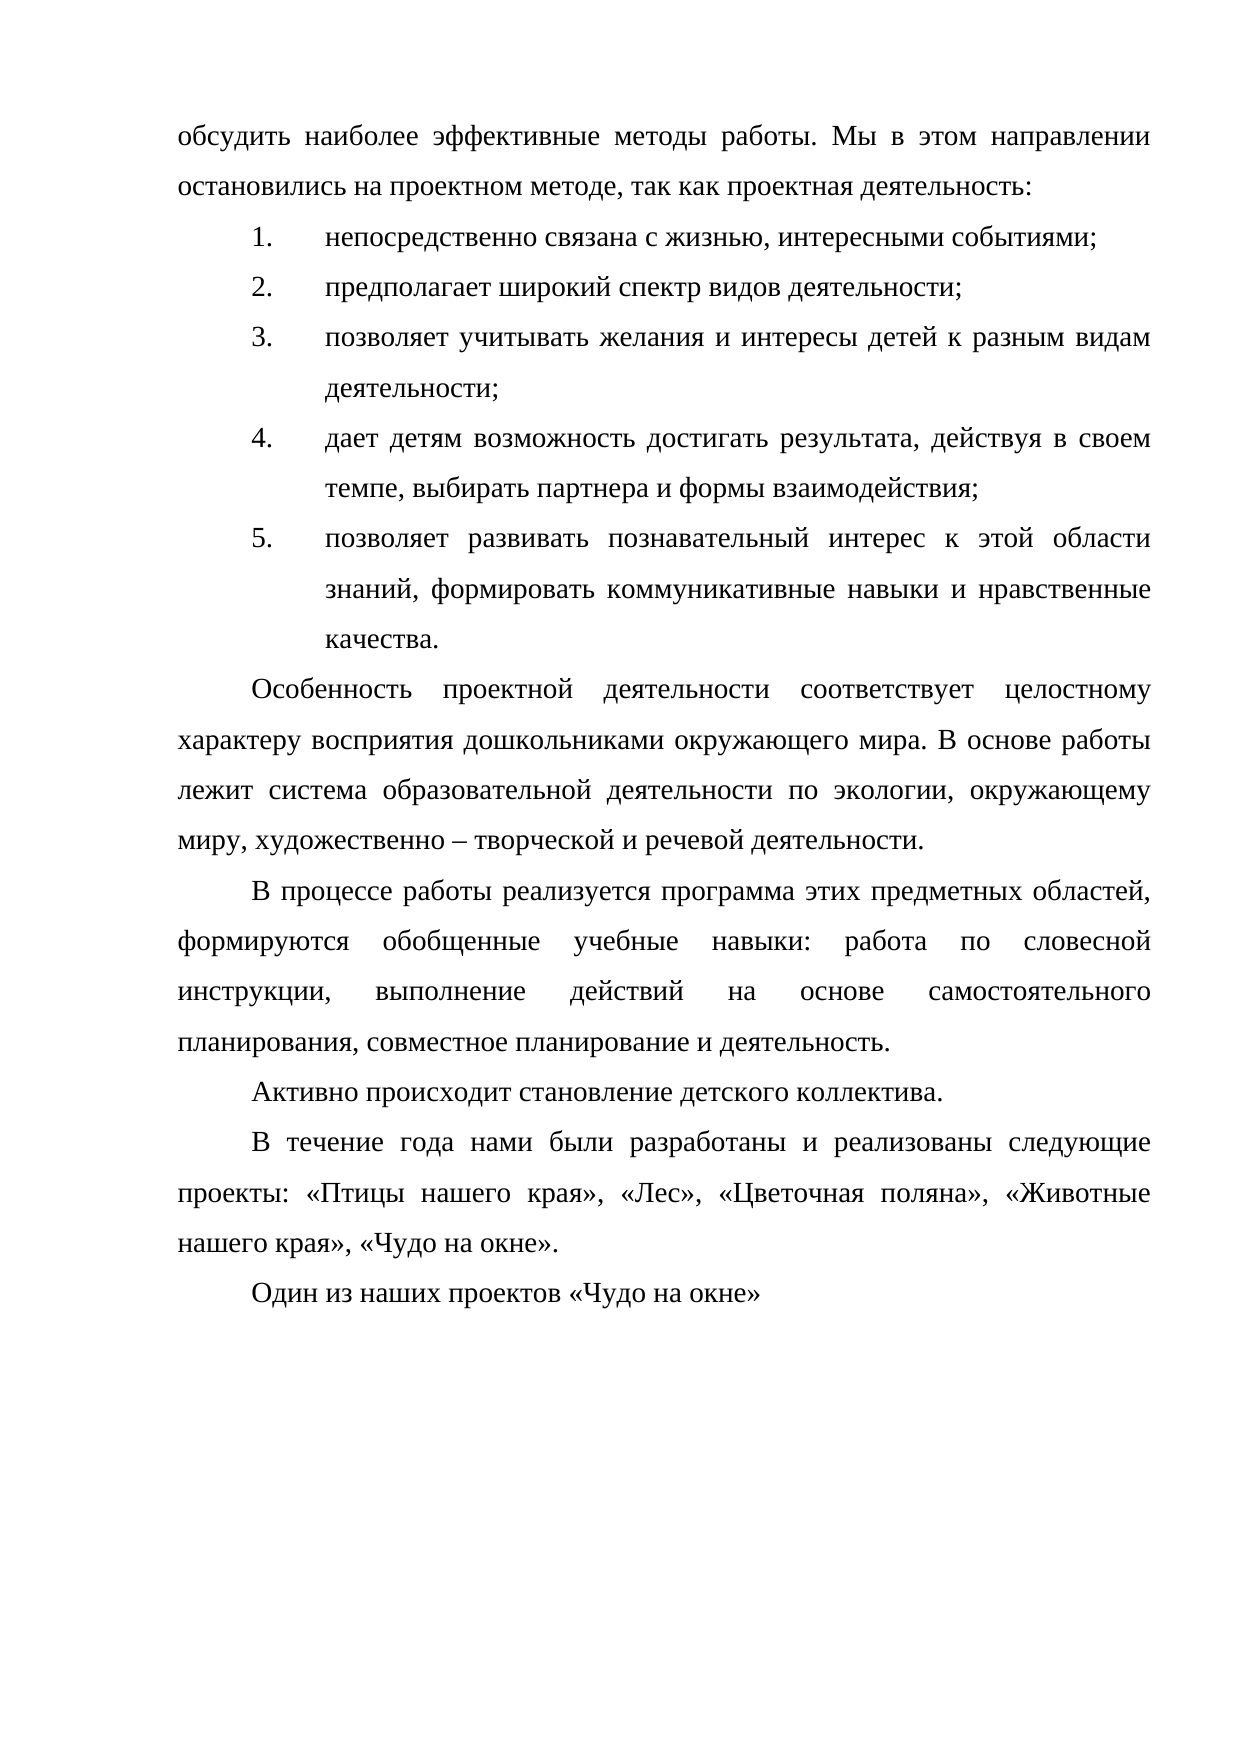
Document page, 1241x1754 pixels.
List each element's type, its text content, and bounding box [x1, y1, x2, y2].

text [177, 118, 1152, 202]
text Активно происходит становление детского коллектива. [177, 1074, 1152, 1108]
list дает детям возможность достигать результата, действуя в своем темпе, выбирать партнера и формы взаимодействия; [251, 420, 1152, 504]
text В течение года нами были разработаны и реализованы следующие проекты: «Птицы нашего края», «Лес», «Цветочная поляна», «Животные нашего края», «Чудо на окне». [177, 1124, 1152, 1258]
list предполагает широкий спектр видов деятельности; [251, 269, 1152, 303]
list позволяет развивать познавательный интерес к этой области знаний, формировать коммуникативные навыки и нравственные качества. [251, 521, 1152, 655]
text Особенность проектной деятельности соответствует целостному характеру восприятия дошкольниками окружающего мира. В основе работы лежит система образовательной деятельности по экологии, окружающему миру, художественно – творческой и речевой деятельности. [177, 672, 1152, 856]
list непосредственно связана с жизнью, интересными событиями; [251, 219, 1152, 252]
list позволяет учитывать желания и интересы детей к разным видам деятельности; [251, 319, 1152, 403]
text Один из наших проектов «Чудо на окне» [177, 1275, 1152, 1309]
text В процессе работы реализуется программа этих предметных областей, формируются обобщенные учебные навыки: работа по словесной инструкции, выполнение действий на основе самостоятельного планирования, совместное планирование и деятельность. [177, 873, 1152, 1057]
